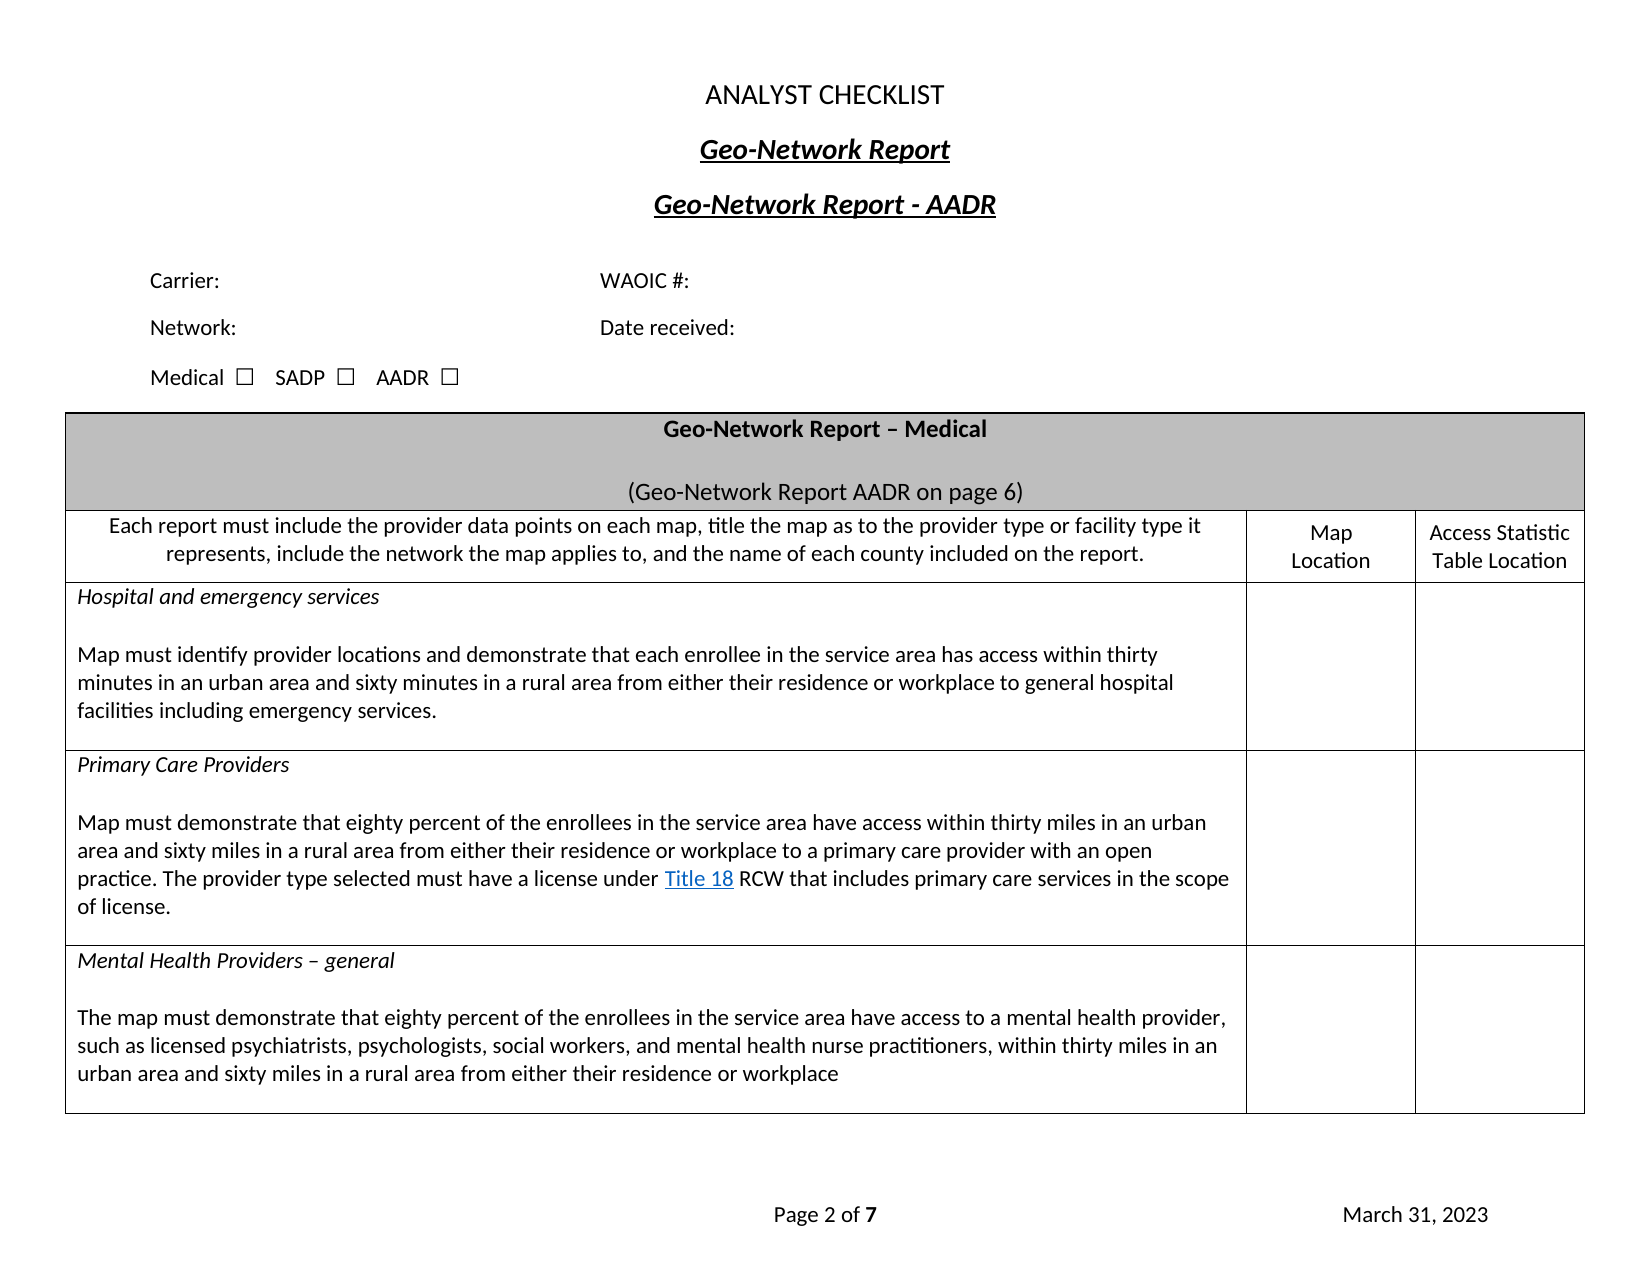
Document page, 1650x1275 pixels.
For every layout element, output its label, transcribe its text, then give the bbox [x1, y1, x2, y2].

table_cell Mental Health Providers – general The map must demonstrate that eighty percent of the enrollees in the service area have access to a mental health provider, such as licensed psychiatrists, psychologists, social workers, and mental health nurse practitioners, within thirty miles in an urban area and sixty miles in a rural area from either their residence or workplace [66, 946, 1246, 1113]
table_cell Hospital and emergency services Map must identify provider locations and demonstrate that each enrollee in the service area has access within thirty minutes in an urban area and sixty minutes in a rural area from either their residence or workplace to general hospital facilities including emergency services. [66, 583, 1246, 749]
table_cell [1416, 751, 1584, 945]
table_cell [1416, 946, 1584, 1113]
table_cell Each report must include the provider data points on each map, title the map as to the provider type or facility type it represents, include the network the map applies to, and the name of each county included on the report. [66, 511, 1246, 582]
table_cell [1247, 583, 1415, 749]
table_cell Map Location [1247, 511, 1415, 582]
text Medical ☐ SADP ☐ AADR ☐ [150, 360, 1606, 392]
text Network: Date received: [150, 313, 1606, 341]
table_header Geo-Network Report – Medical (Geo-Network Report AADR on page 6) [66, 414, 1584, 510]
text Carrier: WAOIC #: [150, 266, 1606, 294]
table_cell Primary Care Providers Map must demonstrate that eighty percent of the enrollees in the service area have access within thirty miles in an urban area and sixty miles in a rural area from either their residence or workplace to a primary care provider with an open practice. The provider type selected must have a license under Title 18 RCW that includes primary care services in the scope of license. [66, 751, 1246, 945]
table_cell [1247, 946, 1415, 1113]
table_cell [1247, 751, 1415, 945]
table_cell [1416, 583, 1584, 749]
table_cell Access Statistic Table Location [1416, 511, 1584, 582]
